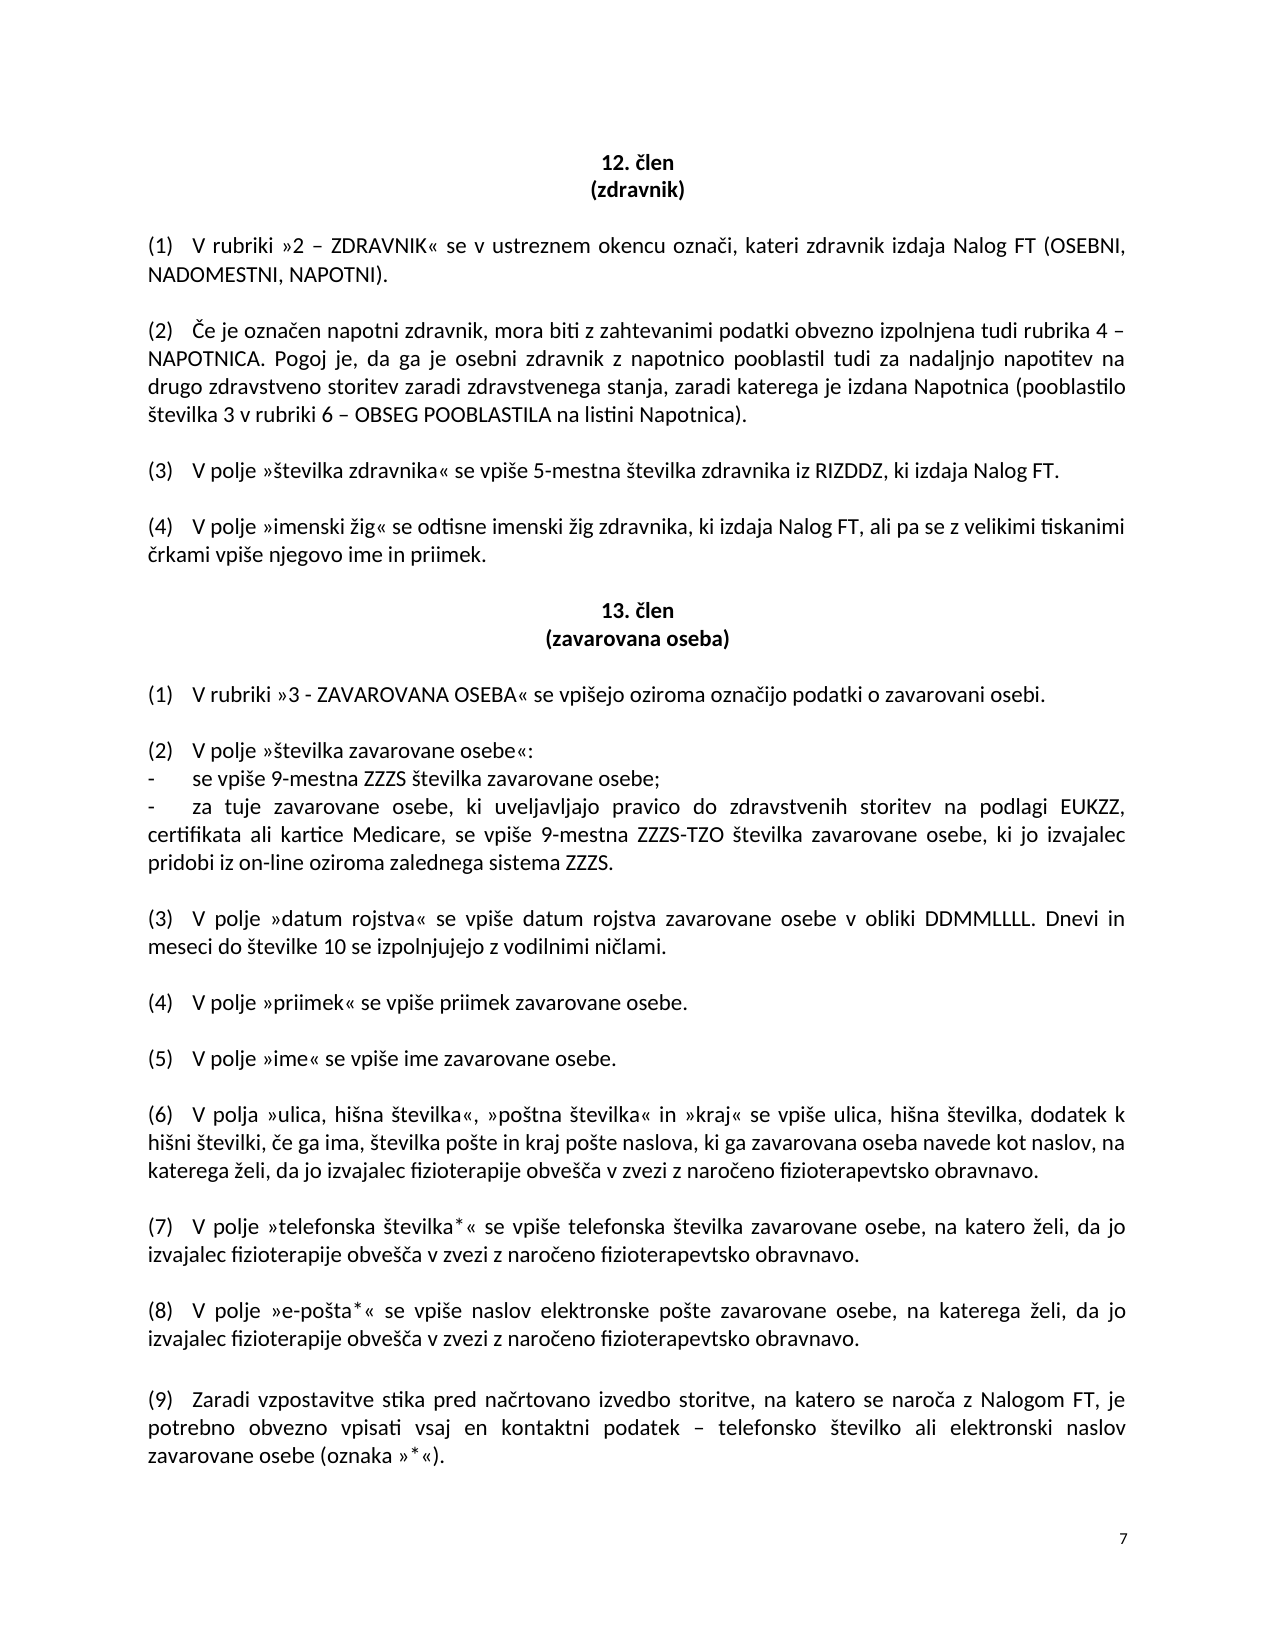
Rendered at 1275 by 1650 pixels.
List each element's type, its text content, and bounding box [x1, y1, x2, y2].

text (zavarovana oseba) [148, 624, 1127, 652]
list V rubriki »3 - ZAVAROVANA OSEBA« se vpišejo oziroma označijo podatki o zavarovani osebi. [148, 680, 1127, 708]
list se vpiše 9-mestna ZZZS številka zavarovane osebe; [148, 764, 1127, 792]
list V polje »številka zdravnika« se vpiše 5-mestna številka zdravnika iz RIZDDZ, ki izdaja Nalog FT. [148, 456, 1127, 484]
list za tuje zavarovane osebe, ki uveljavljajo pravico do zdravstvenih storitev na podlagi EUKZZ, certifikata ali kartice Medicare, se vpiše 9-mestna ZZZS-TZO številka zavarovane osebe, ki jo izvajalec pridobi iz on-line oziroma zalednega sistema ZZZS. [148, 792, 1127, 876]
list V polje »datum rojstva« se vpiše datum rojstva zavarovane osebe v obliki DDMMLLLL. Dnevi in meseci do številke 10 se izpolnjujejo z vodilnimi ničlami. [148, 904, 1127, 960]
list V rubriki »2 – ZDRAVNIK« se v ustreznem okencu označi, kateri zdravnik izdaja Nalog FT (OSEBNI, NADOMESTNI, NAPOTNI). [148, 232, 1127, 288]
list Če je označen napotni zdravnik, mora biti z zahtevanimi podatki obvezno izpolnjena tudi rubrika 4 – NAPOTNICA. Pogoj je, da ga je osebni zdravnik z napotnico pooblastil tudi za nadaljnjo napotitev na drugo zdravstveno storitev zaradi zdravstvenega stanja, zaradi katerega je izdana Napotnica (pooblastilo številka 3 v rubriki 6 – OBSEG POOBLASTILA na listini Napotnica). [148, 316, 1127, 428]
text (zdravnik) [148, 176, 1127, 204]
list V polje »imenski žig« se odtisne imenski žig zdravnika, ki izdaja Nalog FT, ali pa se z velikimi tiskanimi črkami vpiše njegovo ime in priimek. [148, 512, 1127, 568]
list Zaradi vzpostavitve stika pred načrtovano izvedbo storitve, na katero se naroča z Nalogom FT, je potrebno obvezno vpisati vsaj en kontaktni podatek – telefonsko številko ali elektronski naslov zavarovane osebe (oznaka »*«). [148, 1385, 1127, 1469]
list V polje »telefonska številka*« se vpiše telefonska številka zavarovane osebe, na katero želi, da jo izvajalec fizioterapije obvešča v zvezi z naročeno fizioterapevtsko obravnavo. [148, 1212, 1127, 1268]
list V polje »e-pošta*« se vpiše naslov elektronske pošte zavarovane osebe, na katerega želi, da jo izvajalec fizioterapije obvešča v zvezi z naročeno fizioterapevtsko obravnavo. [148, 1296, 1127, 1352]
text 12. člen [148, 148, 1127, 176]
list V polje »ime« se vpiše ime zavarovane osebe. [148, 1044, 1127, 1072]
list V polje »številka zavarovane osebe«: [148, 736, 1127, 764]
text 13. člen [148, 596, 1127, 624]
list V polja »ulica, hišna številka«, »poštna številka« in »kraj« se vpiše ulica, hišna številka, dodatek k hišni številki, če ga ima, številka pošte in kraj pošte naslova, ki ga zavarovana oseba navede kot naslov, na katerega želi, da jo izvajalec fizioterapije obvešča v zvezi z naročeno fizioterapevtsko obravnavo. [148, 1100, 1127, 1184]
list V polje »priimek« se vpiše priimek zavarovane osebe. [148, 988, 1127, 1016]
